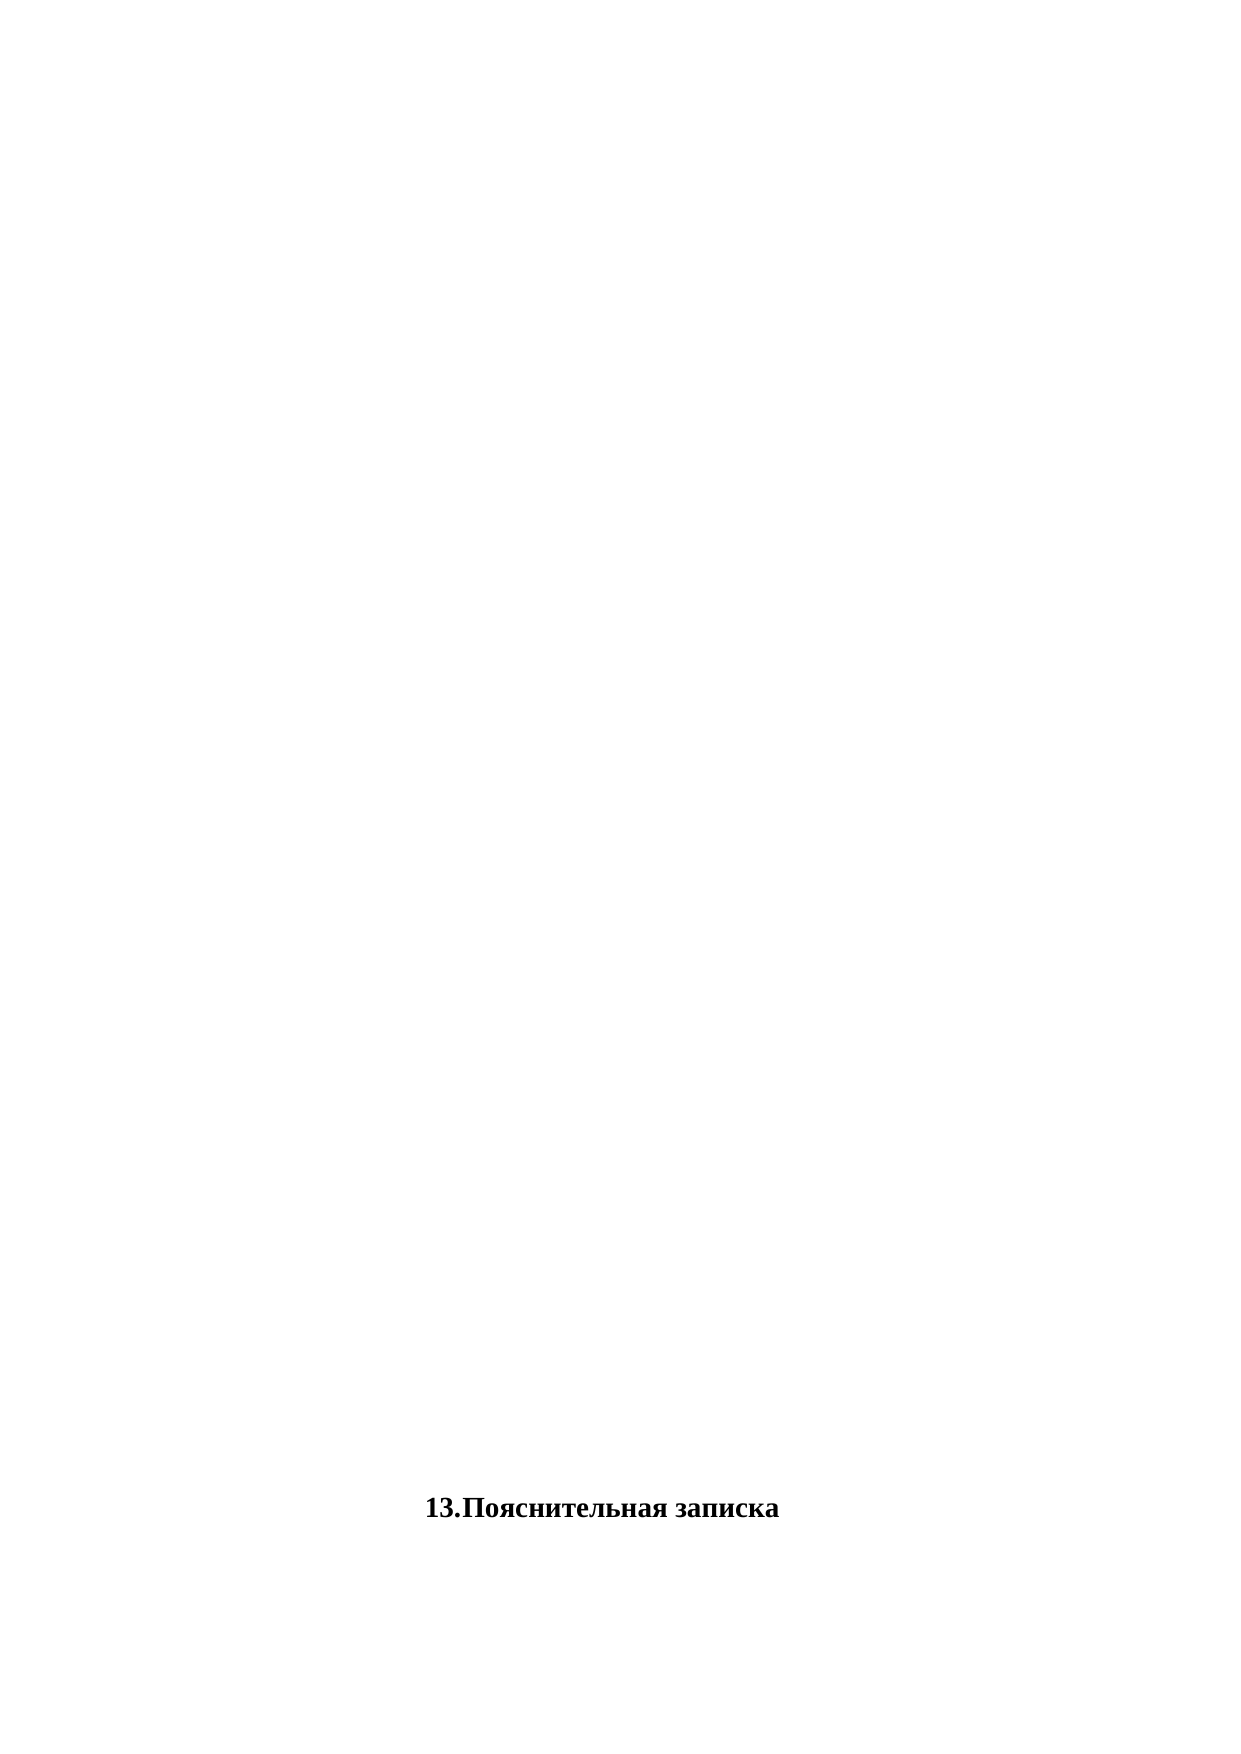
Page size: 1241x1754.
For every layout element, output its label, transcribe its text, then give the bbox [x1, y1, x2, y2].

list Пояснительная записка [126, 1490, 1078, 1523]
